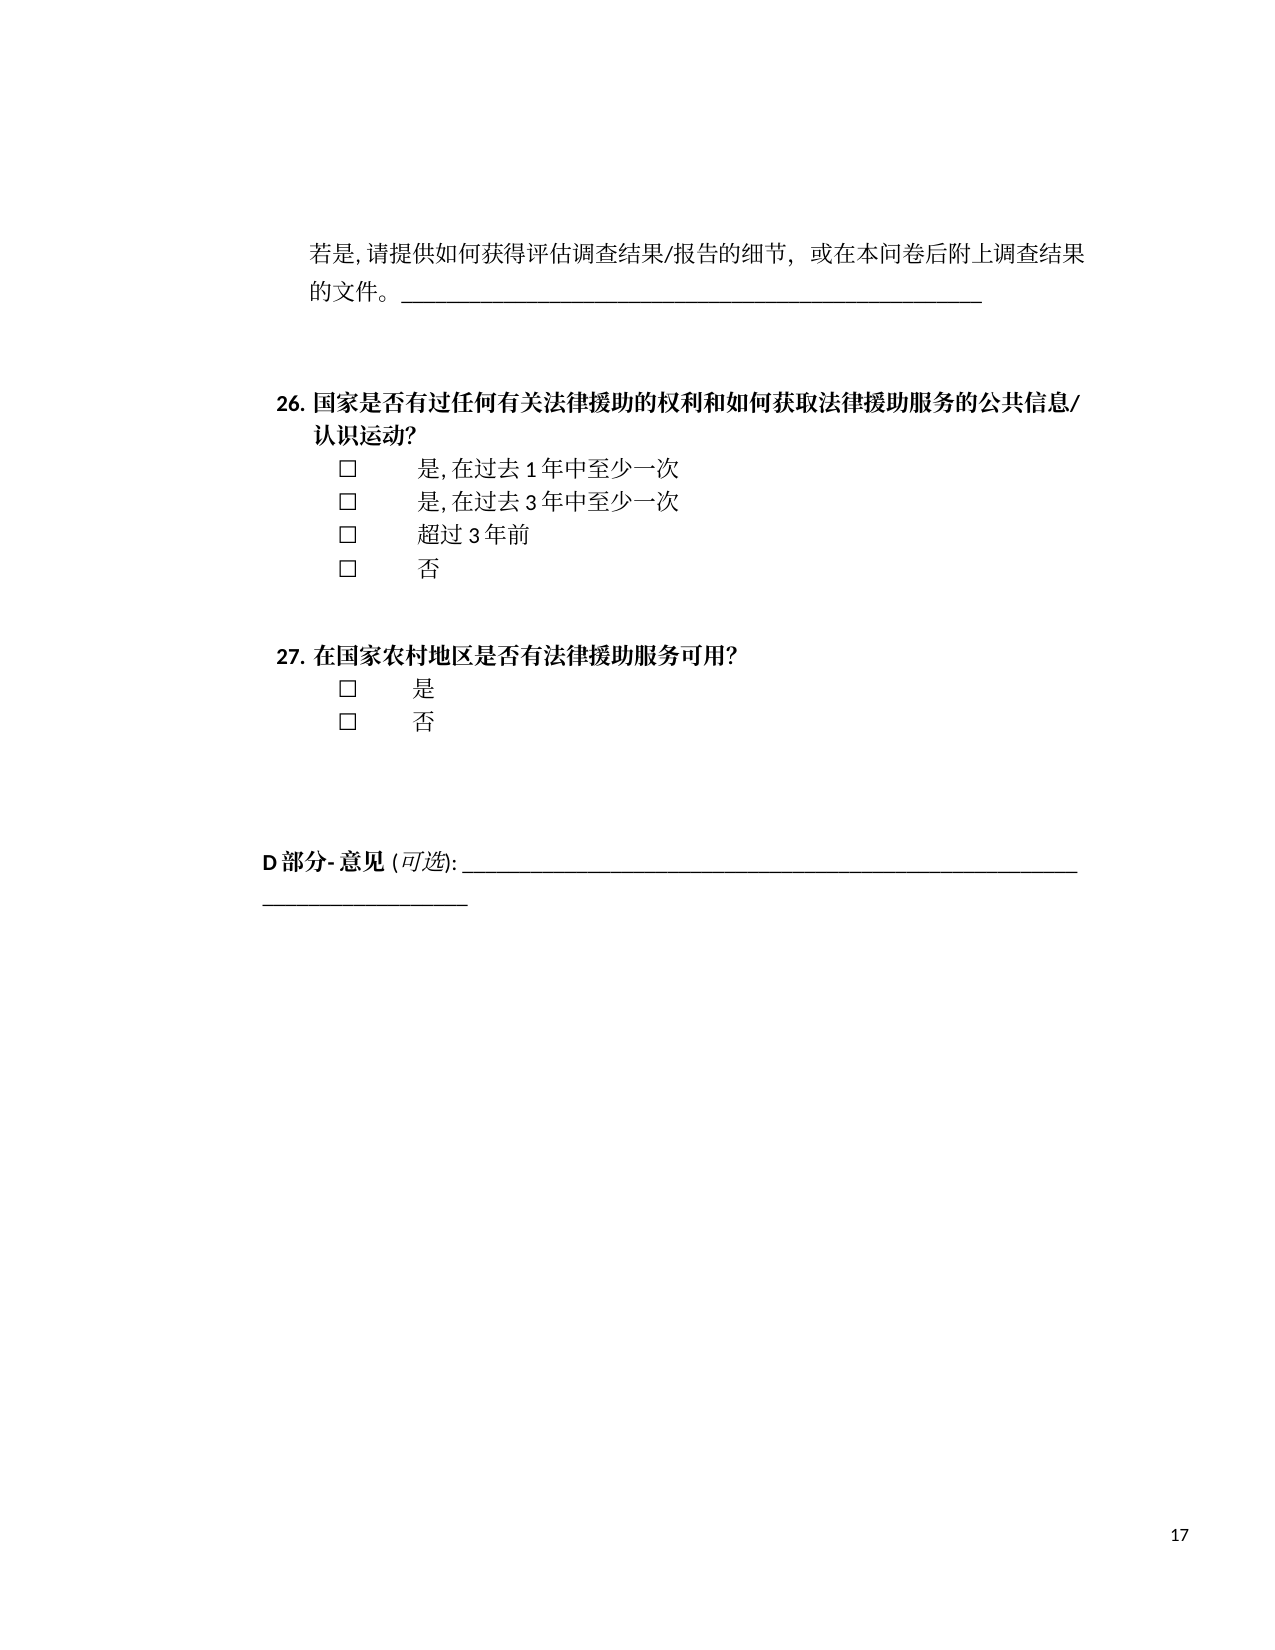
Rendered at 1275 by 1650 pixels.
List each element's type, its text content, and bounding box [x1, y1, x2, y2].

text 若是, 请提供如何获得评估调查结果/报告的细节，或在本问卷后附上调查结果的文件。___________________________________________________ [309, 236, 1087, 307]
text ☐ 是, 在过去1年中至少一次 [262, 451, 1069, 484]
text ☐ 否 [337, 704, 1087, 737]
list 国家是否有过任何有关法律援助的权利和如何获取法律援助服务的公共信息/认识运动？ [276, 385, 1087, 451]
list ☐ 超过3年前 [262, 517, 1069, 551]
list ☐ 是, 在过去3年中至少一次 [309, 484, 1069, 517]
text ☐ 是 [337, 671, 1087, 704]
list ☐ 否 [291, 551, 1069, 584]
list D部分- 意见 (可选): ________________________________________________________________________ [262, 844, 1087, 909]
list 在国家农村地区是否有法律援助服务可用？ [276, 638, 1087, 671]
